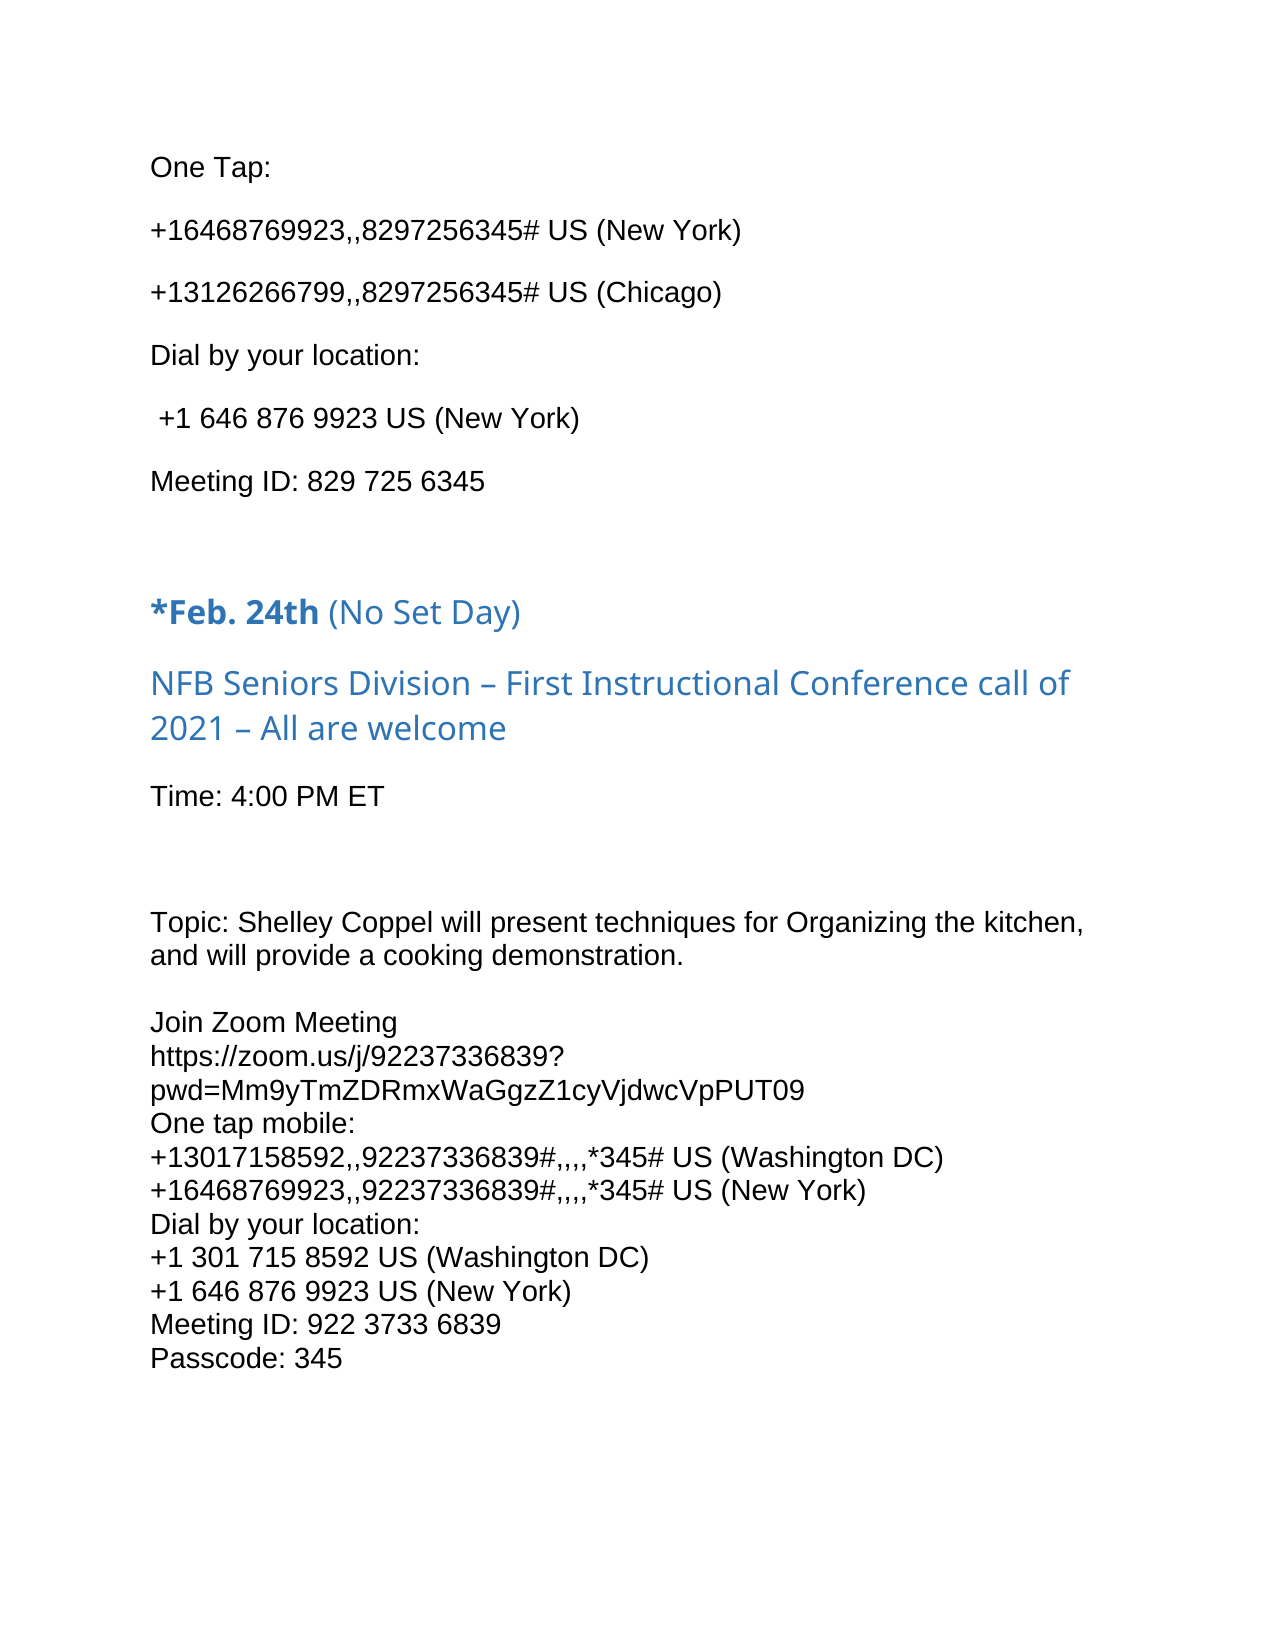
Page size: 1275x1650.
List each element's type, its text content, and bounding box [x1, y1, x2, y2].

text Dial by your location: [150, 1207, 1125, 1240]
text Topic: Shelley Coppel will present techniques for Organizing the kitchen, and will provide a cooking demonstration. [150, 905, 1125, 972]
text One Tap: [150, 150, 1125, 183]
text Join Zoom Meeting [150, 1005, 1125, 1039]
text +16468769923,,8297256345# US (New York) [150, 213, 1125, 246]
subtitle NFB Seniors Division – First Instructional Conference call of 2021 – All are welcome [150, 659, 1125, 750]
text +16468769923,,92237336839#,,,,*345# US (New York) [150, 1173, 1125, 1207]
text One tap mobile: [150, 1106, 1125, 1139]
text Dial by your location: [150, 338, 1125, 372]
text +13126266799,,8297256345# US (Chicago) [150, 275, 1125, 309]
text +1 646 876 9923 US (New York) [150, 1274, 1125, 1307]
text +1 301 715 8592 US (Washington DC) [150, 1240, 1125, 1274]
subtitle *Feb. 24th (No Set Day) [150, 589, 1125, 634]
text +13017158592,,92237336839#,,,,*345# US (Washington DC) [150, 1139, 1125, 1173]
text Time: 4:00 PM ET [150, 779, 1125, 813]
text +1 646 876 9923 US (New York) [150, 401, 1125, 434]
text Meeting ID: 922 3733 6839 [150, 1307, 1125, 1341]
text https://zoom.us/j/92237336839?pwd=Mm9yTmZDRmxWaGgzZ1cyVjdwcVpPUT09 [150, 1039, 1125, 1106]
text Passcode: 345 [150, 1341, 1125, 1374]
text Meeting ID: 829 725 6345 [150, 463, 1125, 497]
